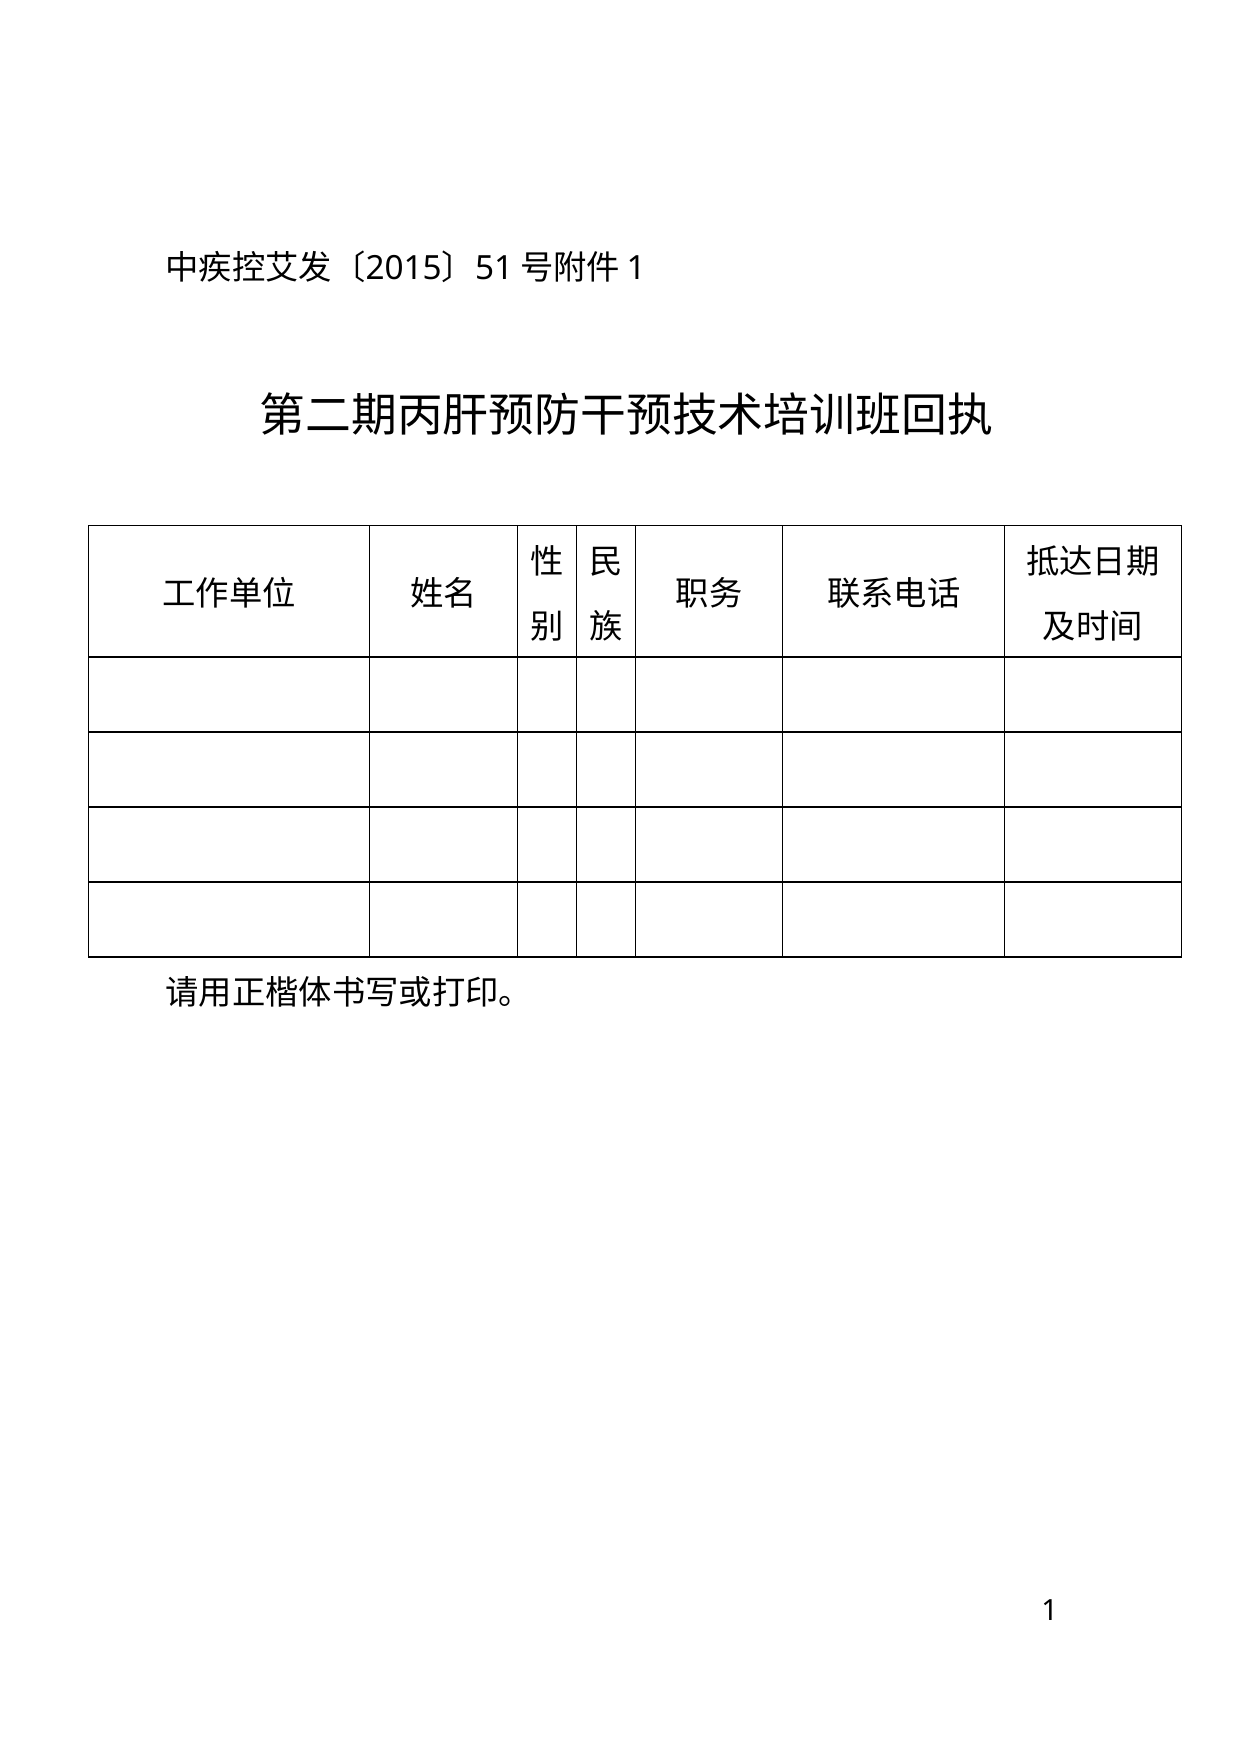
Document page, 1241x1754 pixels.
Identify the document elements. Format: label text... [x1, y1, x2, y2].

table_header 工作单位 [89, 526, 369, 656]
table_cell [783, 658, 1004, 731]
table_cell [577, 883, 635, 956]
table_cell [89, 883, 369, 956]
table_cell [1005, 658, 1181, 731]
table_cell [636, 883, 782, 956]
table_cell [518, 733, 576, 806]
table_cell [1005, 733, 1181, 806]
table_cell [577, 808, 635, 881]
table_header 职务 [636, 526, 782, 656]
table_cell [577, 733, 635, 806]
table_cell [1005, 883, 1181, 956]
table_cell [89, 658, 369, 731]
table_header 联系电话 [783, 526, 1004, 656]
table_cell [636, 658, 782, 731]
table_cell [370, 733, 517, 806]
table_cell [783, 733, 1004, 806]
table_cell [370, 808, 517, 881]
text 请用正楷体书写或打印。 [165, 958, 1087, 1022]
table_header 抵达日期 及时间 [1005, 526, 1181, 656]
table_cell [518, 658, 576, 731]
table_cell [783, 808, 1004, 881]
table_header 性别 [518, 526, 576, 656]
text 第二期丙肝预防干预技术培训班回执 [165, 363, 1087, 460]
table_cell [370, 883, 517, 956]
text 中疾控艾发〔2015〕51号附件1 [165, 233, 1087, 298]
table_cell [577, 658, 635, 731]
table_cell [518, 883, 576, 956]
table_cell [1005, 808, 1181, 881]
table_cell [783, 883, 1004, 956]
table_cell [370, 658, 517, 731]
table_cell [89, 733, 369, 806]
table_header 民族 [577, 526, 635, 656]
table_header 姓名 [370, 526, 517, 656]
table_cell [636, 808, 782, 881]
table_cell [636, 733, 782, 806]
table_cell [89, 808, 369, 881]
table_cell [518, 808, 576, 881]
